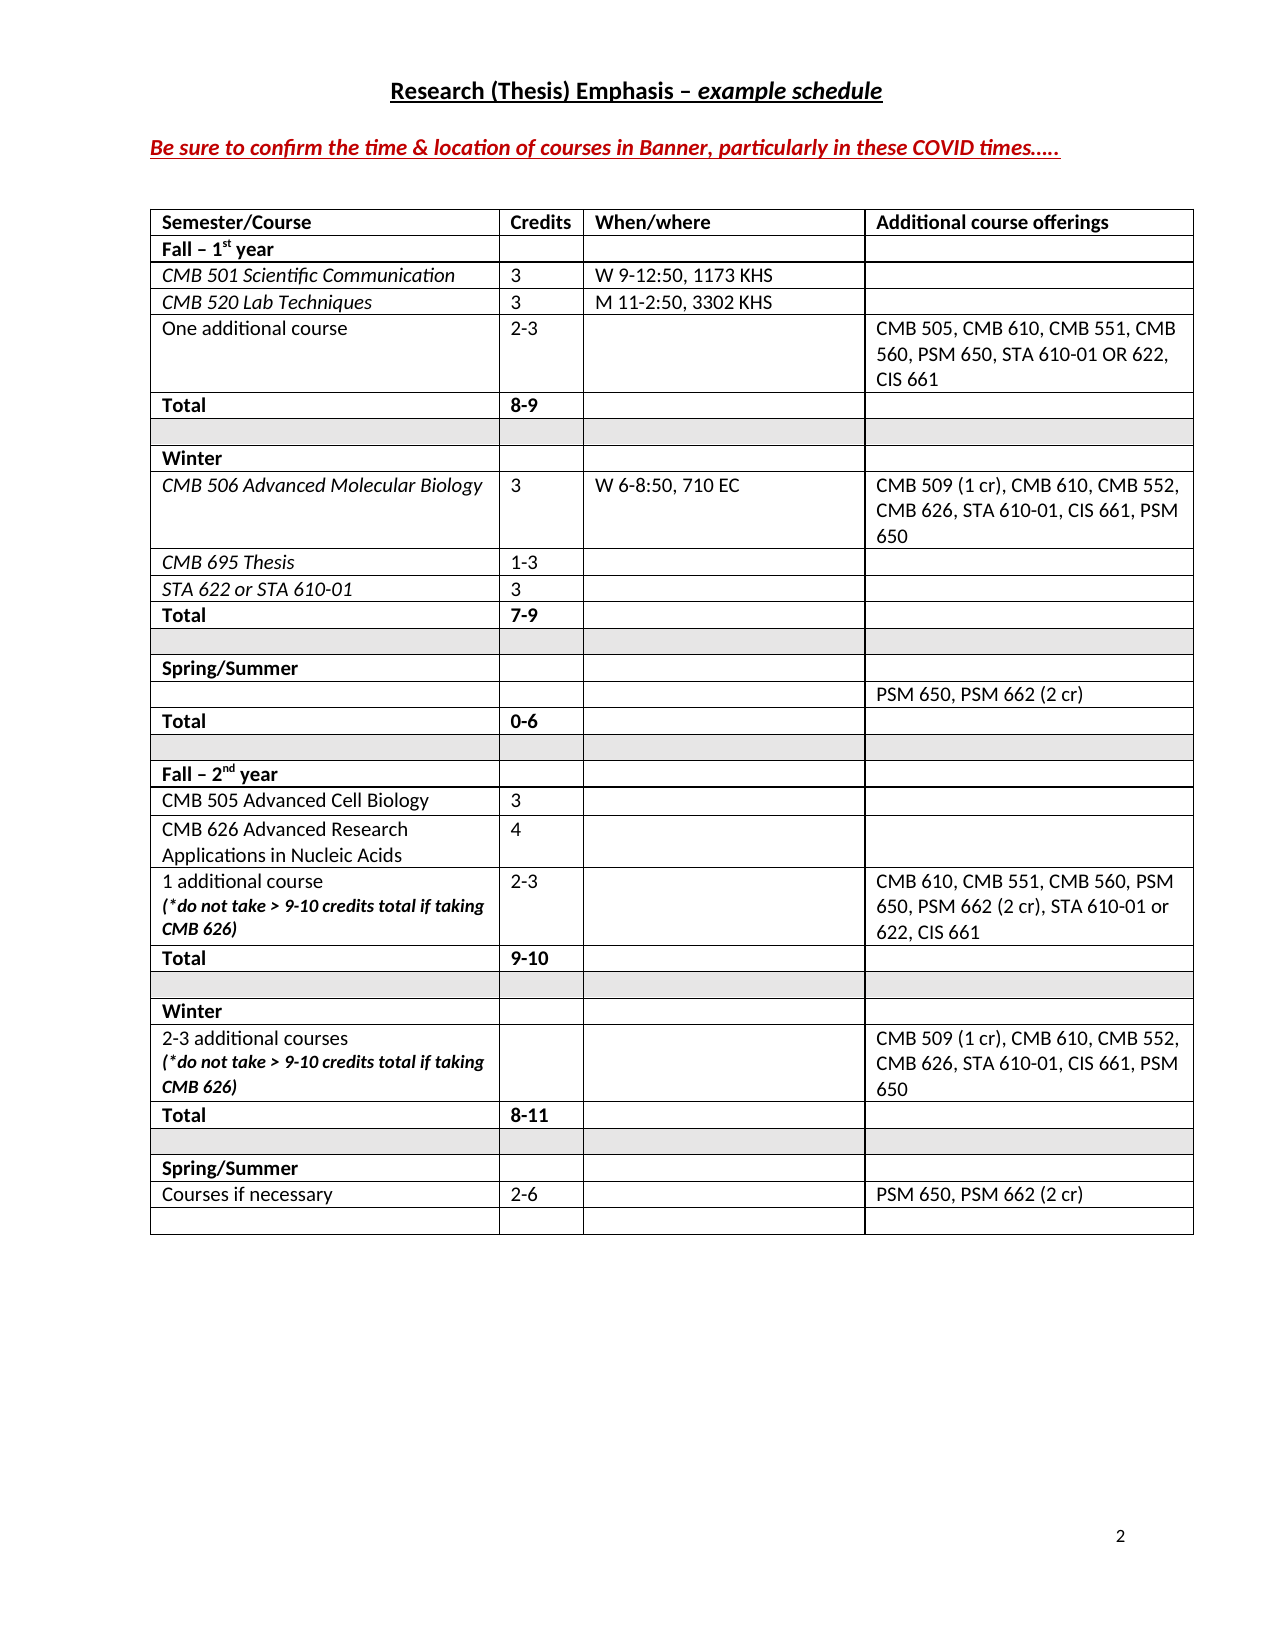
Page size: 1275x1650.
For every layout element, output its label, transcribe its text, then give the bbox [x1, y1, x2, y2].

table_cell Total [151, 602, 499, 628]
table_cell Total [151, 393, 499, 418]
table_cell [584, 576, 864, 601]
table_cell [866, 788, 1193, 815]
table_cell [866, 972, 1193, 997]
table_cell [866, 761, 1193, 786]
table_cell [500, 1129, 583, 1154]
table_cell 8-11 [500, 1102, 583, 1128]
table_cell [584, 946, 864, 971]
table_cell [866, 236, 1193, 261]
table_cell [584, 1025, 864, 1101]
table_cell 7-9 [500, 602, 583, 628]
table_cell [866, 446, 1193, 471]
table_cell [866, 629, 1193, 654]
table_cell Fall – 2nd year [151, 761, 499, 786]
table_cell 3 [500, 788, 583, 815]
table_cell Winter [151, 999, 499, 1024]
table_cell 3 [500, 289, 583, 314]
table_cell CMB 695 Thesis [151, 549, 499, 575]
table_cell [500, 1155, 583, 1181]
table_cell [584, 735, 864, 760]
table_header Semester/Course [151, 210, 499, 235]
table_cell PSM 650, PSM 662 (2 cr) [866, 682, 1193, 707]
table_cell Fall – 1st year [151, 236, 499, 261]
table_header Credits [500, 210, 583, 235]
table_cell PSM 650, PSM 662 (2 cr) [866, 1182, 1193, 1207]
table_cell [866, 576, 1193, 601]
table_cell [151, 972, 499, 997]
table_cell 2-3 [500, 868, 583, 944]
table_cell W 9-12:50, 1173 KHS [584, 263, 864, 288]
table_cell [584, 816, 864, 867]
table_cell [866, 1102, 1193, 1128]
table_cell [584, 761, 864, 786]
table_cell [584, 972, 864, 997]
table_cell [500, 446, 583, 471]
table_cell [866, 289, 1193, 314]
table_cell [151, 629, 499, 654]
table_cell [866, 708, 1193, 733]
table_cell 9-10 [500, 946, 583, 971]
table_cell [151, 419, 499, 444]
table_cell 2-6 [500, 1182, 583, 1207]
table_cell [584, 393, 864, 418]
table_cell STA 622 or STA 610-01 [151, 576, 499, 601]
table_cell [866, 1208, 1193, 1233]
table_cell 3 [500, 263, 583, 288]
table_cell [584, 999, 864, 1024]
table_cell [584, 549, 864, 575]
table_cell 1-3 [500, 549, 583, 575]
table_cell [866, 735, 1193, 760]
table_cell Spring/Summer [151, 655, 499, 681]
table_cell Total [151, 1102, 499, 1128]
table_cell 2-3 additional courses (*do not take > 9-10 credits total if taking CMB 626) [151, 1025, 499, 1101]
table_cell [866, 1129, 1193, 1154]
table_cell 3 [500, 472, 583, 548]
table_cell M 11-2:50, 3302 KHS [584, 289, 864, 314]
table_cell [866, 549, 1193, 575]
table_cell CMB 505, CMB 610, CMB 551, CMB 560, PSM 650, STA 610-01 OR 622, CIS 661 [866, 315, 1193, 392]
table_cell [584, 1182, 864, 1207]
table_cell [584, 868, 864, 944]
table_cell CMB 501 Scientific Communication [151, 263, 499, 288]
table_cell [866, 263, 1193, 288]
table_cell Winter [151, 446, 499, 471]
table_cell W 6-8:50, 710 EC [584, 472, 864, 548]
table_cell [866, 1155, 1193, 1181]
table_cell [584, 655, 864, 681]
text Be sure to confirm the time & location of courses in Banner, particularly in these COVID times….. [150, 133, 1125, 162]
table_cell [584, 1102, 864, 1128]
table_cell CMB 520 Lab Techniques [151, 289, 499, 314]
table_cell [500, 761, 583, 786]
table_header When/where [584, 210, 864, 235]
table_cell Courses if necessary [151, 1182, 499, 1207]
table_cell [151, 1208, 499, 1233]
table_cell [866, 655, 1193, 681]
table_cell Spring/Summer [151, 1155, 499, 1181]
table_cell [500, 419, 583, 444]
table_cell [584, 236, 864, 261]
table_cell 1 additional course (*do not take > 9-10 credits total if taking CMB 626) [151, 868, 499, 944]
table_cell [151, 1129, 499, 1154]
text Research (Thesis) Emphasis – example schedule [150, 75, 1125, 106]
table_cell [500, 972, 583, 997]
table_cell [500, 1025, 583, 1101]
table_cell [500, 682, 583, 707]
table_cell 0-6 [500, 708, 583, 733]
table_cell Total [151, 708, 499, 733]
table_cell 4 [500, 816, 583, 867]
table_cell [584, 788, 864, 815]
table_cell 8-9 [500, 393, 583, 418]
table_cell [866, 946, 1193, 971]
table_cell [151, 682, 499, 707]
table_cell [500, 629, 583, 654]
table_cell Total [151, 946, 499, 971]
table_cell [584, 1129, 864, 1154]
table_cell [584, 1155, 864, 1181]
table_cell CMB 509 (1 cr), CMB 610, CMB 552, CMB 626, STA 610-01, CIS 661, PSM 650 [866, 1025, 1193, 1101]
table_header Additional course offerings [866, 210, 1193, 235]
table_cell [500, 999, 583, 1024]
table_cell [866, 419, 1193, 444]
table_cell [866, 393, 1193, 418]
table_cell 2-3 [500, 315, 583, 392]
table_cell [584, 446, 864, 471]
table_cell [500, 735, 583, 760]
table_cell [500, 236, 583, 261]
table_cell [584, 708, 864, 733]
table_cell [584, 682, 864, 707]
table_cell [500, 655, 583, 681]
table_cell [584, 629, 864, 654]
table_cell [500, 1208, 583, 1233]
table_cell [584, 602, 864, 628]
table_cell [866, 999, 1193, 1024]
table_cell CMB 626 Advanced Research Applications in Nucleic Acids [151, 816, 499, 867]
table_cell CMB 505 Advanced Cell Biology [151, 788, 499, 815]
table_cell [584, 1208, 864, 1233]
table_cell [151, 735, 499, 760]
table_cell CMB 509 (1 cr), CMB 610, CMB 552, CMB 626, STA 610-01, CIS 661, PSM 650 [866, 472, 1193, 548]
table_cell One additional course [151, 315, 499, 392]
table_cell CMB 610, CMB 551, CMB 560, PSM 650, PSM 662 (2 cr), STA 610-01 or 622, CIS 661 [866, 868, 1193, 944]
table_cell [866, 602, 1193, 628]
table_cell CMB 506 Advanced Molecular Biology [151, 472, 499, 548]
table_cell [866, 816, 1193, 867]
table_cell 3 [500, 576, 583, 601]
table_cell [584, 315, 864, 392]
table_cell [584, 419, 864, 444]
